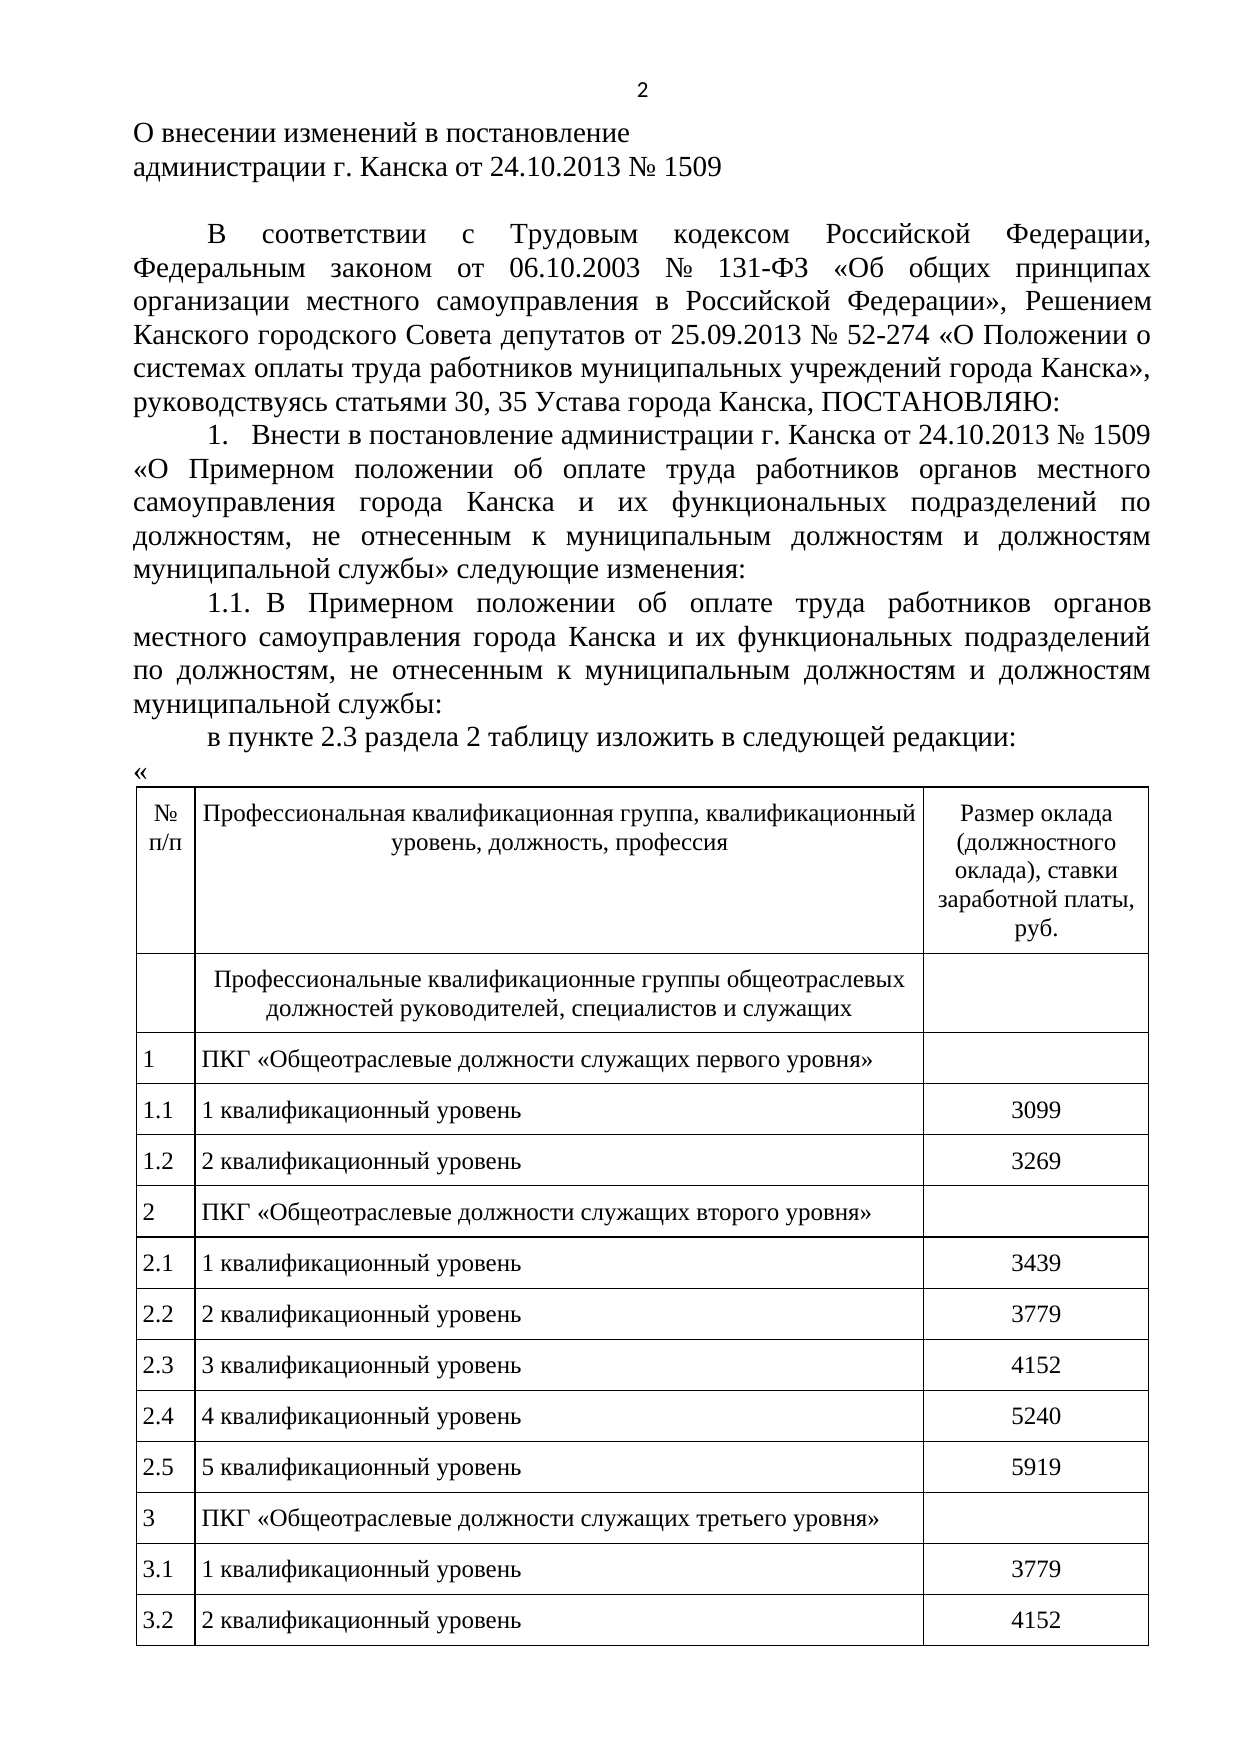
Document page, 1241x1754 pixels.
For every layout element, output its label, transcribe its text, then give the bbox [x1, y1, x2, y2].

table_cell 1 квалификационный уровень [196, 1238, 923, 1287]
table_cell 3 [137, 1493, 194, 1543]
table_header № п/п [137, 788, 194, 952]
table_header Профессиональная квалификационная группа, квалификационный уровень, должность, профессия [196, 788, 923, 952]
list Внести в постановление администрации г. Канска от 24.10.2013 № 1509 «О Примерном положении об оплате труда работников органов местного самоуправления города Канска и их функциональных подразделений по должностям, не отнесенным к муниципальным должностям и должностям муниципальной службы» следующие изменения: [133, 417, 1152, 585]
table_cell [924, 1033, 1148, 1083]
table_cell 2 квалификационный уровень [196, 1289, 923, 1338]
table_cell 3.1 [137, 1544, 194, 1594]
table_cell 2.5 [137, 1442, 194, 1492]
table_cell 4152 [924, 1595, 1148, 1645]
table_cell ПКГ «Общеотраслевые должности служащих третьего уровня» [196, 1493, 923, 1543]
text В соответствии с Трудовым кодексом Российской Федерации, Федеральным законом от 06.10.2003 № 131-ФЗ «Об общих принципах организации местного самоуправления в Российской Федерации», Решением Канского городского Совета депутатов от 25.09.2013 № 52-274 «О Положении о системах оплаты труда работников муниципальных учреждений города Канска», руководствуясь статьями 30, 35 Устава города Канска, ПОСТАНОВЛЯЮ: [133, 216, 1152, 417]
table_cell 3 квалификационный уровень [196, 1340, 923, 1389]
table_cell 1 квалификационный уровень [196, 1544, 923, 1594]
table_cell 3779 [924, 1289, 1148, 1338]
table_cell ПКГ «Общеотраслевые должности служащих первого уровня» [196, 1033, 923, 1083]
table_cell 2 [137, 1186, 194, 1236]
table_cell [924, 1186, 1148, 1236]
table_cell 3779 [924, 1544, 1148, 1594]
list В Примерном положении об оплате труда работников органов местного самоуправления города Канска и их функциональных подразделений по должностям, не отнесенным к муниципальным должностям и должностям муниципальной службы: [133, 585, 1152, 719]
table_cell 2.3 [137, 1340, 194, 1389]
table_cell 2 квалификационный уровень [196, 1595, 923, 1645]
table_cell [924, 954, 1148, 1032]
table_cell 4 квалификационный уровень [196, 1391, 923, 1441]
table_cell 5919 [924, 1442, 1148, 1492]
table_cell 4152 [924, 1340, 1148, 1389]
table_cell 2.2 [137, 1289, 194, 1338]
table_cell 1.1 [137, 1084, 194, 1134]
text администрации г. Канска от 24.10.2013 № 1509 [133, 149, 1152, 183]
table_cell 5 квалификационный уровень [196, 1442, 923, 1492]
table_cell 5240 [924, 1391, 1148, 1441]
table_cell 3269 [924, 1135, 1148, 1185]
table_cell 3099 [924, 1084, 1148, 1134]
table_cell 1.2 [137, 1135, 194, 1185]
table_cell [924, 1493, 1148, 1543]
table_cell 1 [137, 1033, 194, 1083]
list в пункте 2.3 раздела 2 таблицу изложить в следующей редакции: [133, 719, 1152, 753]
table_cell 1 квалификационный уровень [196, 1084, 923, 1134]
table_cell 2.4 [137, 1391, 194, 1441]
table_cell 3439 [924, 1238, 1148, 1287]
table_header Размер оклада (должностного оклада), ставки заработной платы, руб. [924, 788, 1148, 952]
table_cell Профессиональные квалификационные группы общеотраслевых должностей руководителей, специалистов и служащих [196, 954, 923, 1032]
table_cell [137, 954, 194, 1032]
text О внесении изменений в постановление [133, 116, 1152, 149]
table_cell 2.1 [137, 1238, 194, 1287]
table_cell 2 квалификационный уровень [196, 1135, 923, 1185]
table_cell ПКГ «Общеотраслевые должности служащих второго уровня» [196, 1186, 923, 1236]
table_cell 3.2 [137, 1595, 194, 1645]
text « [133, 753, 1152, 786]
